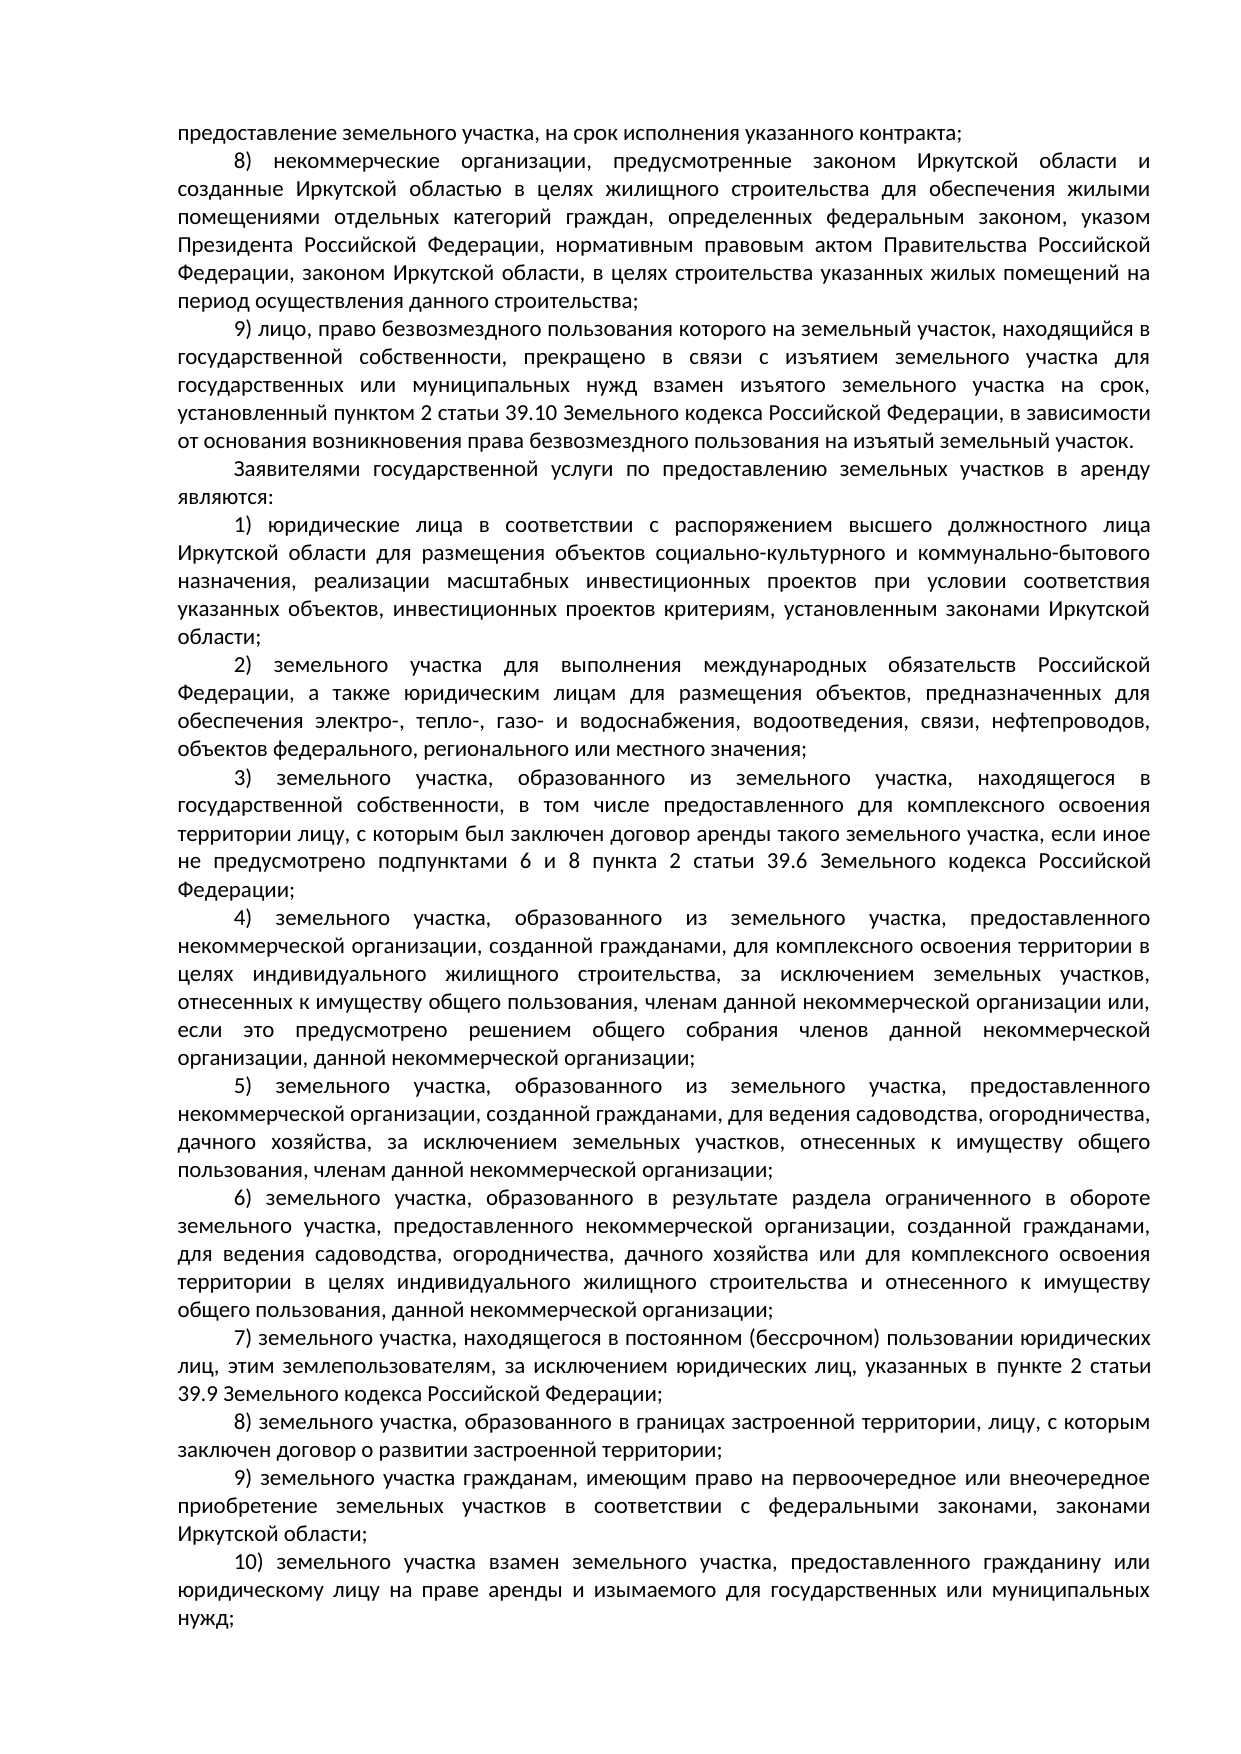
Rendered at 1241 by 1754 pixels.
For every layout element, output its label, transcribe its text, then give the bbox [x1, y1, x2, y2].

text 9) земельного участка гражданам, имеющим право на первоочередное или внеочередное приобретение земельных участков в соответствии с федеральными законами, законами Иркутской области; [177, 1463, 1152, 1547]
text 1) юридические лица в соответствии с распоряжением высшего должностного лица Иркутской области для размещения объектов социально-культурного и коммунально-бытового назначения, реализации масштабных инвестиционных проектов при условии соответствия указанных объектов, инвестиционных проектов критериям, установленным законами Иркутской области; [177, 510, 1152, 651]
text 9) лицо, право безвозмездного пользования которого на земельный участок, находящийся в государственной собственности, прекращено в связи с изъятием земельного участка для государственных или муниципальных нужд взамен изъятого земельного участка на срок, установленный пунктом 2 статьи 39.10 Земельного кодекса Российской Федерации, в зависимости от основания возникновения права безвозмездного пользования на изъятый земельный участок. [177, 314, 1152, 454]
text 6) земельного участка, образованного в результате раздела ограниченного в обороте земельного участка, предоставленного некоммерческой организации, созданной гражданами, для ведения садоводства, огородничества, дачного хозяйства или для комплексного освоения территории в целях индивидуального жилищного строительства и отнесенного к имуществу общего пользования, данной некоммерческой организации; [177, 1183, 1152, 1323]
text 4) земельного участка, образованного из земельного участка, предоставленного некоммерческой организации, созданной гражданами, для комплексного освоения территории в целях индивидуального жилищного строительства, за исключением земельных участков, отнесенных к имуществу общего пользования, членам данной некоммерческой организации или, если это предусмотрено решением общего собрания членов данной некоммерческой организации, данной некоммерческой организации; [177, 903, 1152, 1071]
text 8) некоммерческие организации, предусмотренные законом Иркутской области и созданные Иркутской областью в целях жилищного строительства для обеспечения жилыми помещениями отдельных категорий граждан, определенных федеральным законом, указом Президента Российской Федерации, нормативным правовым актом Правительства Российской Федерации, законом Иркутской области, в целях строительства указанных жилых помещений на период осуществления данного строительства; [177, 146, 1152, 314]
text 2) земельного участка для выполнения международных обязательств Российской Федерации, а также юридическим лицам для размещения объектов, предназначенных для обеспечения электро-, тепло-, газо- и водоснабжения, водоотведения, связи, нефтепроводов, объектов федерального, регионального или местного значения; [177, 651, 1152, 763]
text 5) земельного участка, образованного из земельного участка, предоставленного некоммерческой организации, созданной гражданами, для ведения садоводства, огородничества, дачного хозяйства, за исключением земельных участков, отнесенных к имуществу общего пользования, членам данной некоммерческой организации; [177, 1071, 1152, 1183]
text 10) земельного участка взамен земельного участка, предоставленного гражданину или юридическому лицу на праве аренды и изымаемого для государственных или муниципальных нужд; [177, 1547, 1152, 1631]
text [177, 118, 1152, 146]
text Заявителями государственной услуги по предоставлению земельных участков в аренду являются: [177, 454, 1152, 510]
text 7) земельного участка, находящегося в постоянном (бессрочном) пользовании юридических лиц, этим землепользователям, за исключением юридических лиц, указанных в пункте 2 статьи 39.9 Земельного кодекса Российской Федерации; [177, 1323, 1152, 1407]
text 8) земельного участка, образованного в границах застроенной территории, лицу, с которым заключен договор о развитии застроенной территории; [177, 1407, 1152, 1463]
text 3) земельного участка, образованного из земельного участка, находящегося в государственной собственности, в том числе предоставленного для комплексного освоения территории лицу, с которым был заключен договор аренды такого земельного участка, если иное не предусмотрено подпунктами 6 и 8 пункта 2 статьи 39.6 Земельного кодекса Российской Федерации; [177, 763, 1152, 903]
